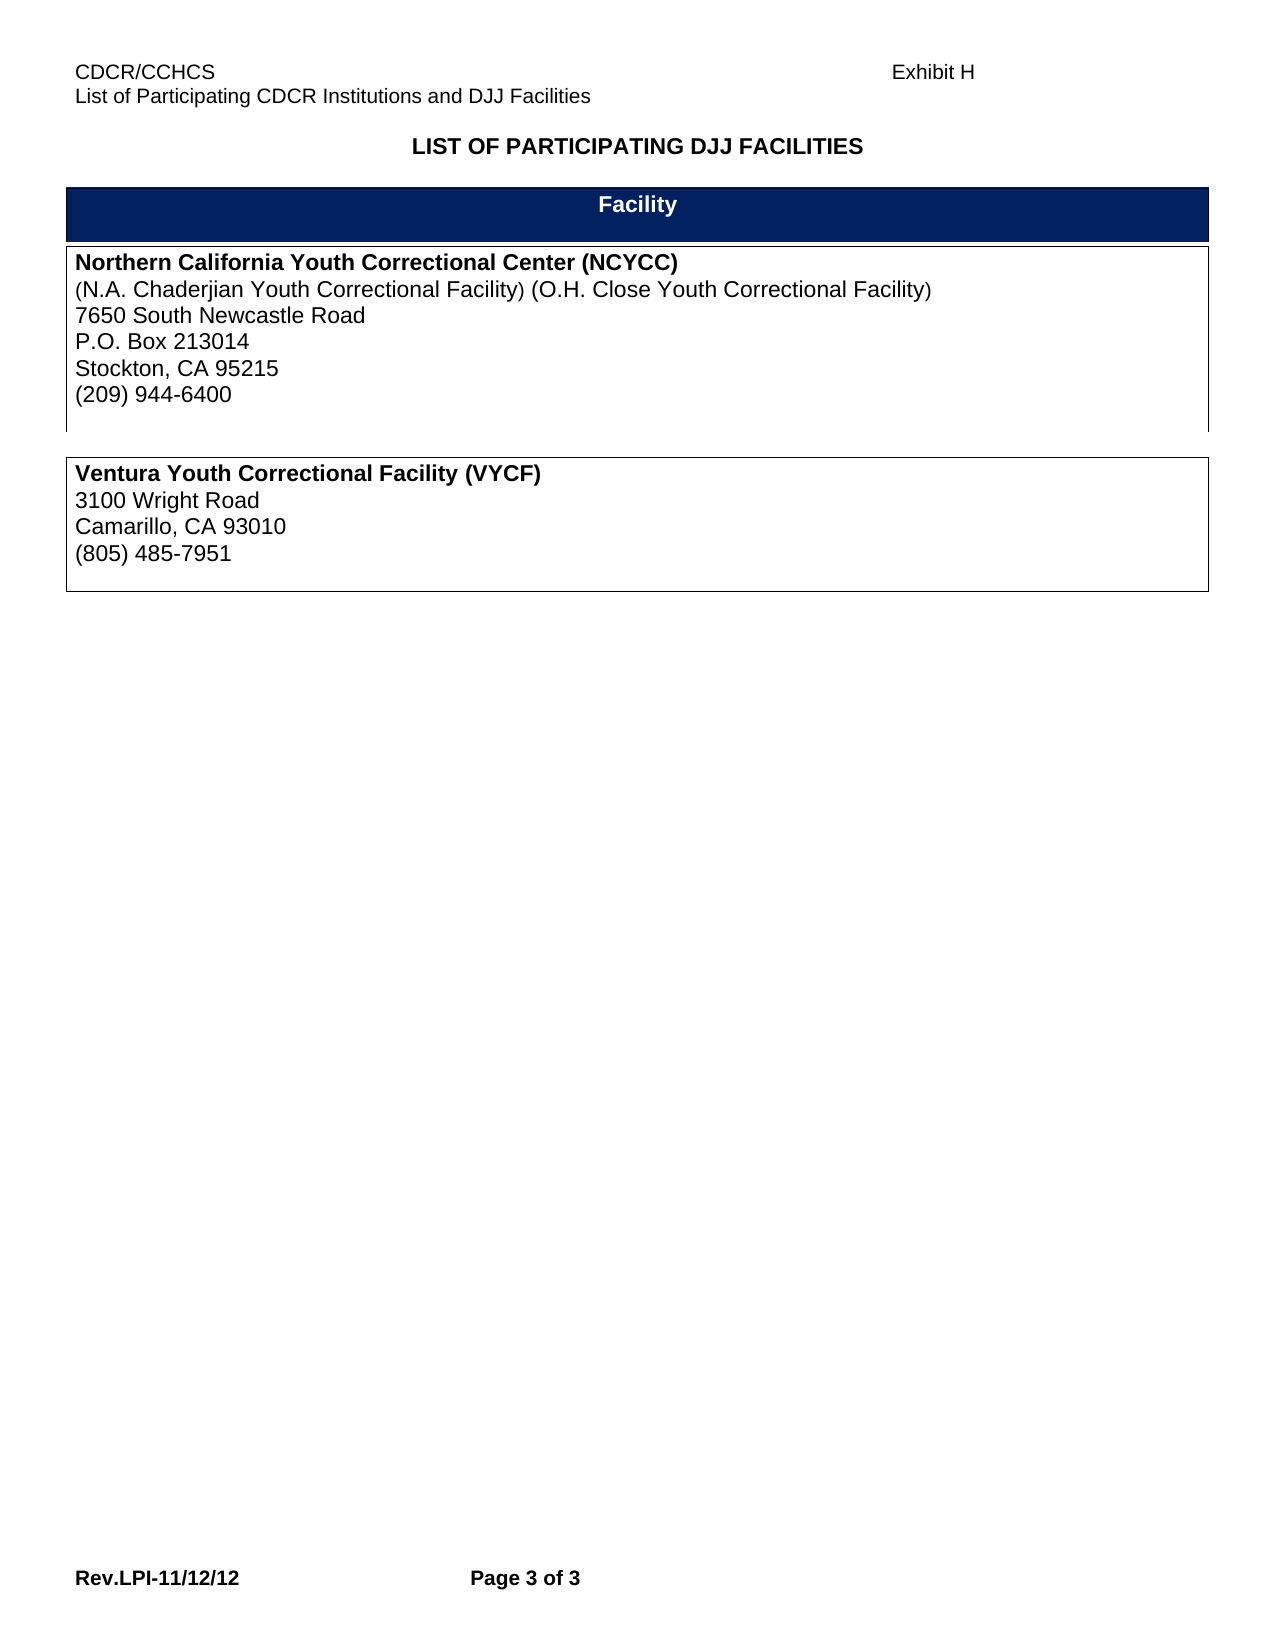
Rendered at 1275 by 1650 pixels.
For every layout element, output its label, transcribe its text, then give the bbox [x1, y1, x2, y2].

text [75, 133, 1200, 159]
text Facility [67, 189, 1208, 242]
text Northern California Youth Correctional Center (NCYCC) (N.A. Chaderjian Youth Correctional Facility) (O.H. Close Youth Correctional Facility) 7650 South Newcastle Road P.O. Box 213014 Stockton, CA 95215 (209) 944-6400 [67, 247, 1208, 432]
text Ventura Youth Correctional Facility (VYCF) 3100 Wright Road Camarillo, CA 93010 (805) 485-7951 [67, 458, 1208, 591]
